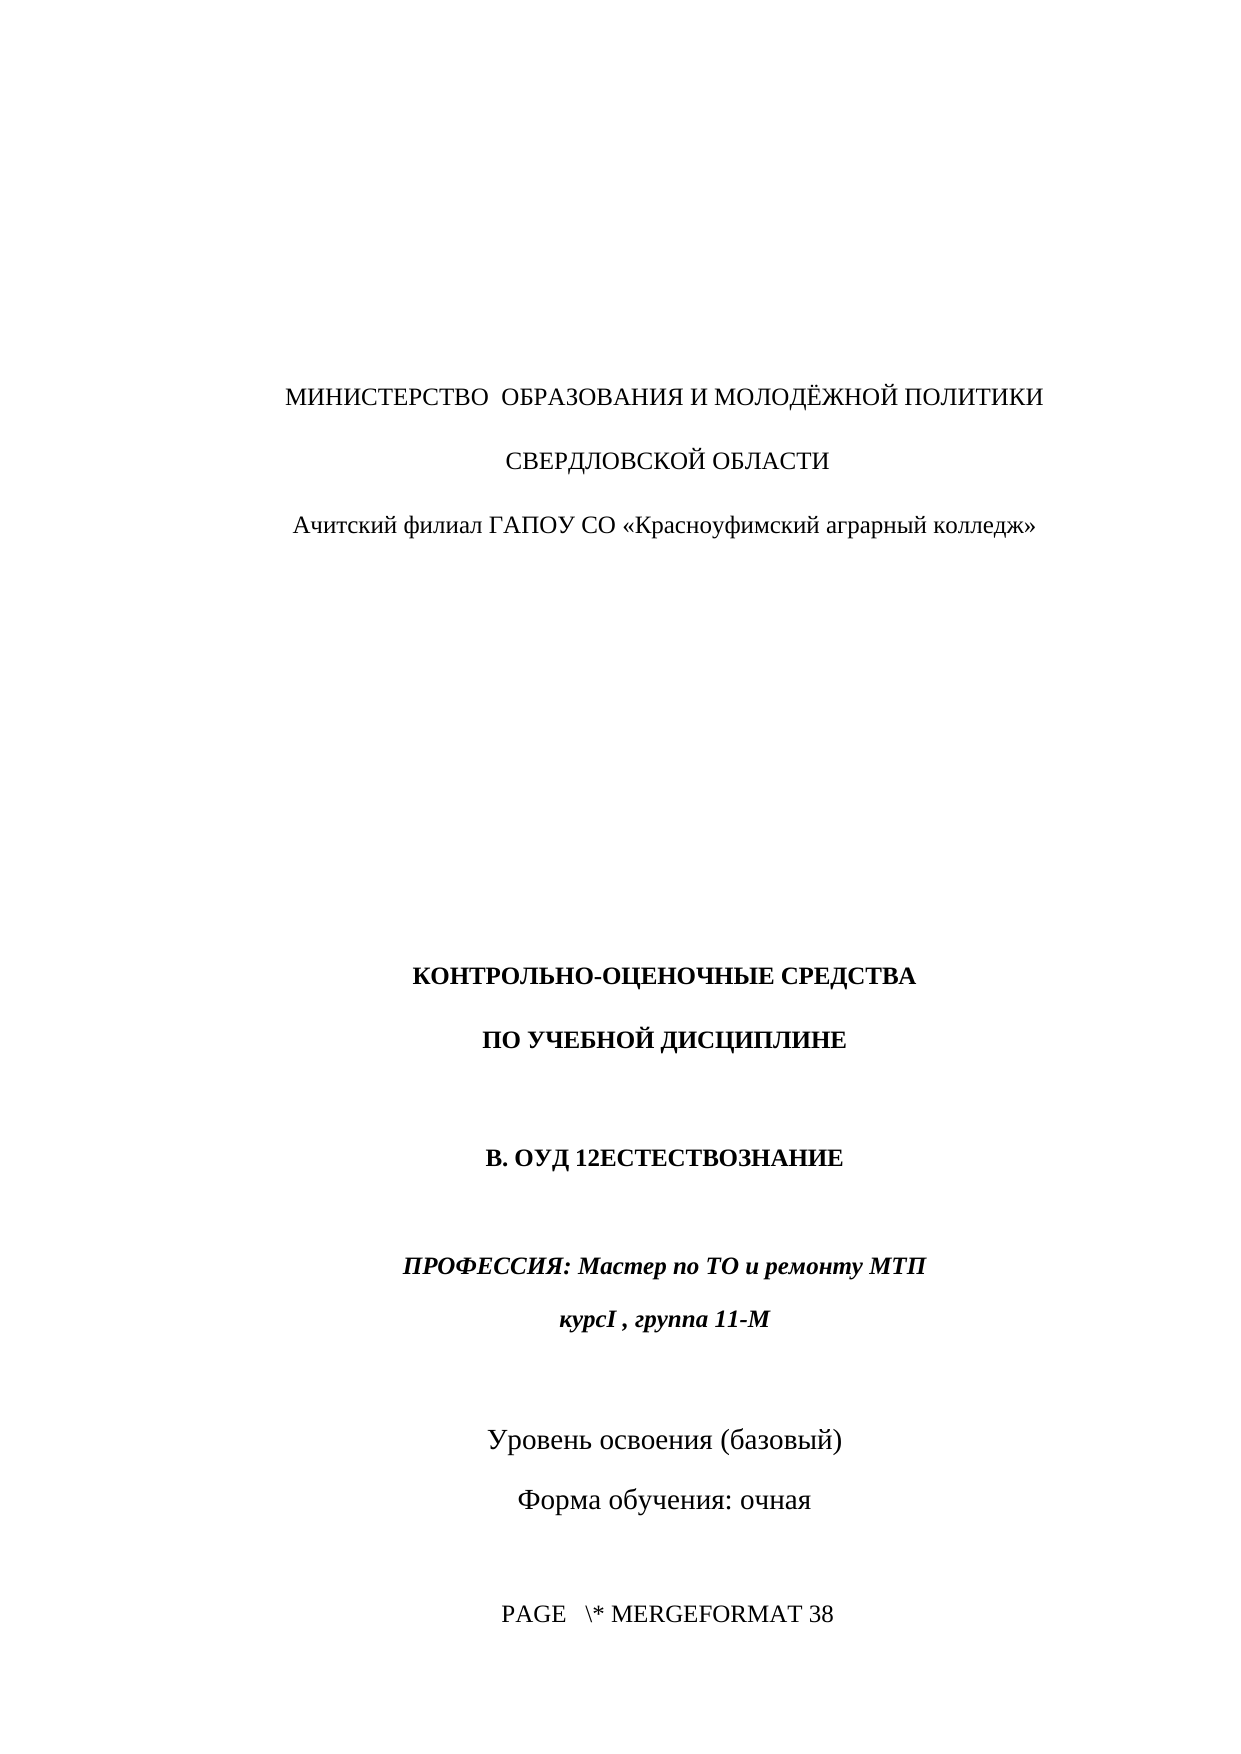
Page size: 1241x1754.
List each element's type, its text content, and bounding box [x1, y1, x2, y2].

text Форма обучения: очная [177, 1482, 1152, 1515]
text МИНИСТЕРСТВО ОБРАЗОВАНИЯ И МОЛОДЁЖНОЙ ПОЛИТИКИ [177, 382, 1152, 411]
text курсI , группа 11-М [177, 1304, 1152, 1333]
text ПО УЧЕБНОЙ ДИСЦИПЛИНЕ [177, 1025, 1152, 1054]
text Уровень освоения (базовый) [177, 1422, 1152, 1456]
text СВЕРДЛОВСКОЙ ОБЛАСТИ [177, 446, 1152, 475]
text Ачитский филиал ГАПОУ СО «Красноуфимский аграрный колледж» [177, 510, 1152, 539]
text ПРОФЕССИЯ: Мастер по ТО и ремонту МТП [177, 1251, 1152, 1279]
text В. ОУД 12ЕСТЕСТВОЗНАНИЕ [177, 1143, 1152, 1172]
text КОНТРОЛЬНО-ОЦЕНОЧНЫЕ СРЕДСТВА [177, 961, 1152, 990]
